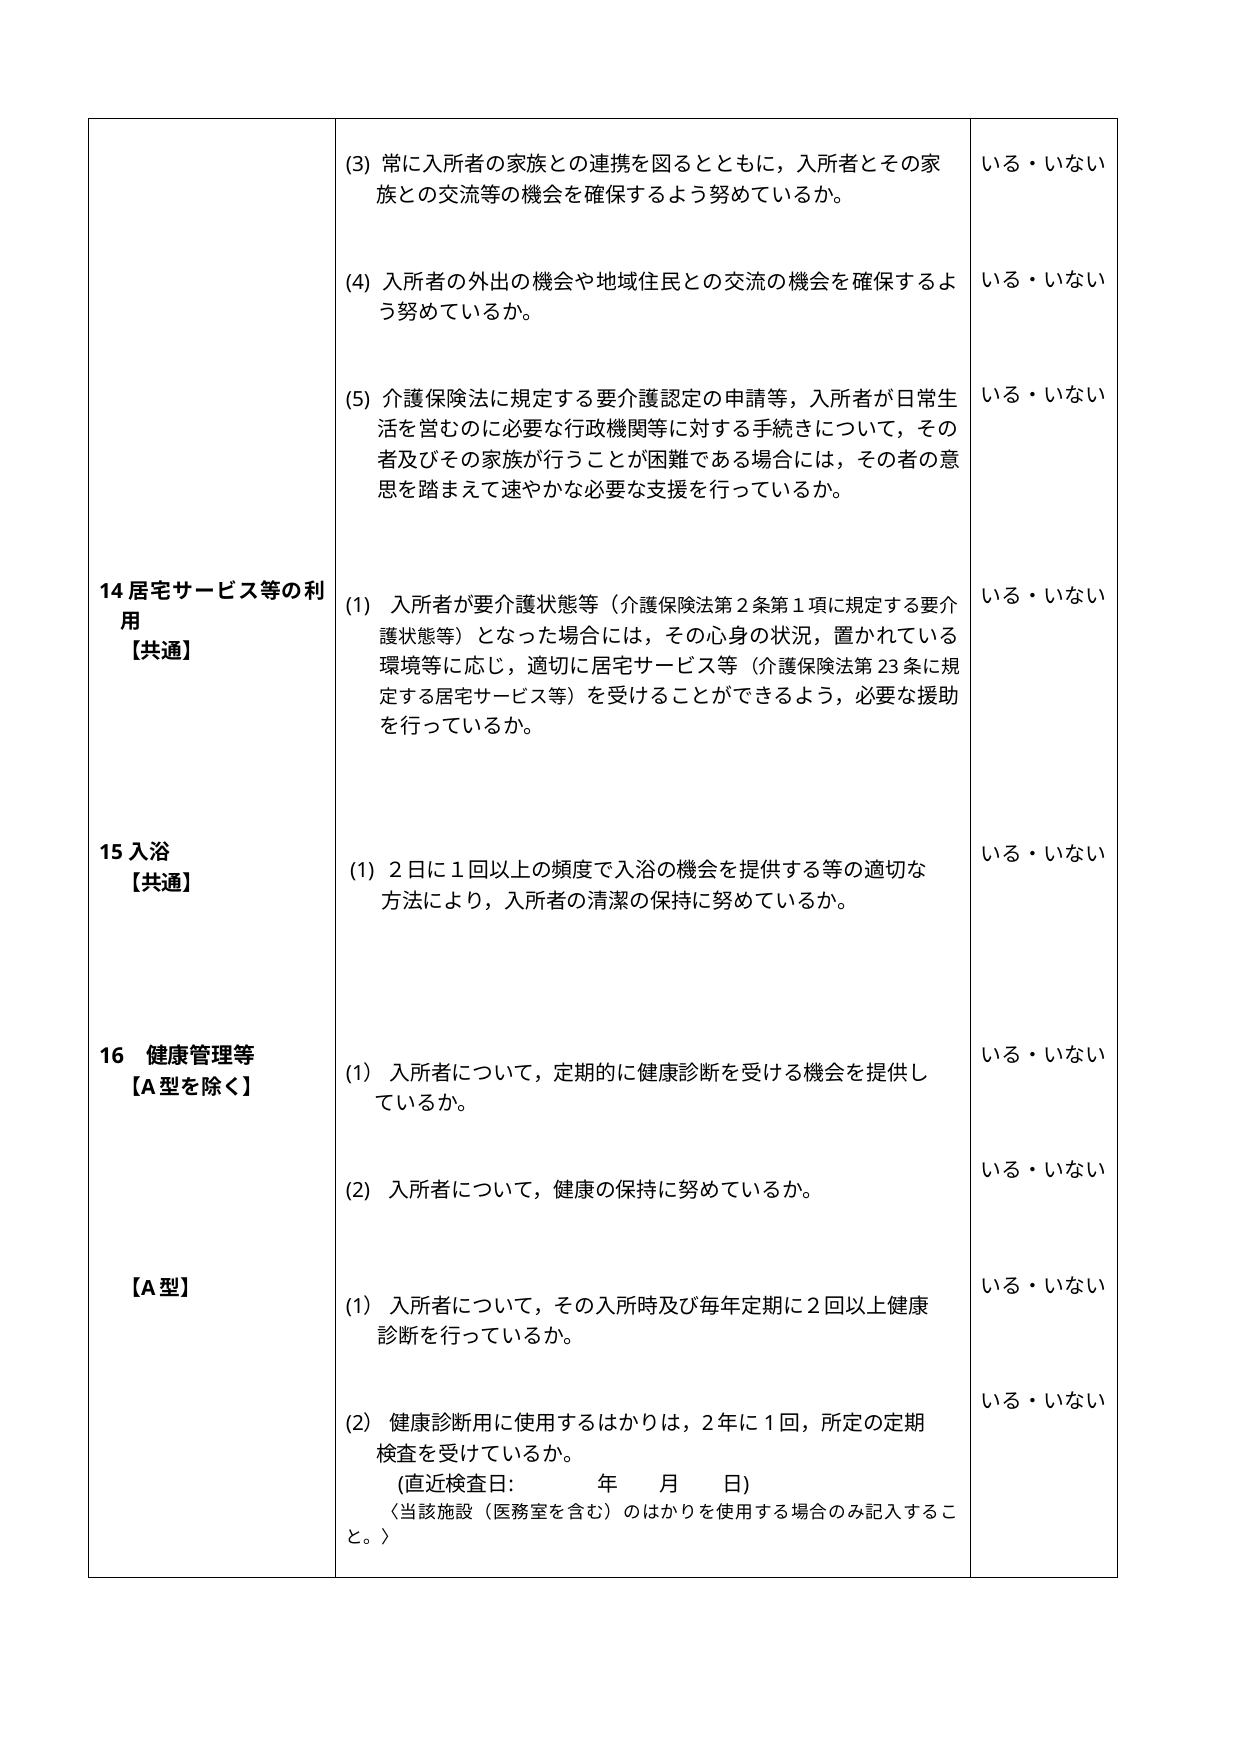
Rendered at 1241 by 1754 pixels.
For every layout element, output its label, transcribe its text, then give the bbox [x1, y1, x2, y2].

table_cell 14居宅サービス等の利用 【共通】 15 入浴 【共通】 16 健康管理等 【A型を除く】 【A型】 [89, 119, 335, 1577]
table_cell いる・いない いる・いない いる・いない いる・いない いる・いない いる・いない いる・いない いる・いない いる・いない [971, 119, 1117, 1577]
table_cell (3) 常に入所者の家族との連携を図るとともに，入所者とその家 族との交流等の機会を確保するよう努めているか。 (4) 入所者の外出の機会や地域住民との交流の機会を確保するよう努めているか。 (5) 介護保険法に規定する要介護認定の申請等，入所者が日常生活を営むのに必要な行政機関等に対する手続きについて，その者及びその家族が行うことが困難である場合には，その者の意思を踏まえて速やかな必要な支援を行っているか。 入所者が要介護状態等（介護保険法第２条第１項に規定する要介護状態等）となった場合には，その心身の状況，置かれている環境等に応じ，適切に居宅サービス等（介護保険法第23条に規定する居宅サービス等）を受けることができるよう，必要な援助を行っているか。 (1) ２日に１回以上の頻度で入浴の機会を提供する等の適切な 方法により，入所者の清潔の保持に努めているか。 (1） 入所者について，定期的に健康診断を受ける機会を提供し ているか。 入所者について，健康の保持に努めているか。 (1） 入所者について，その入所時及び毎年定期に２回以上健康 診断を行っているか。 (2） 健康診断用に使用するはかりは，2年に1回，所定の定期 検査を受けているか。 (直近検査日: 年 月 日) 〈当該施設（医務室を含む）のはかりを使用する場合のみ記入すること。〉 [336, 119, 970, 1577]
